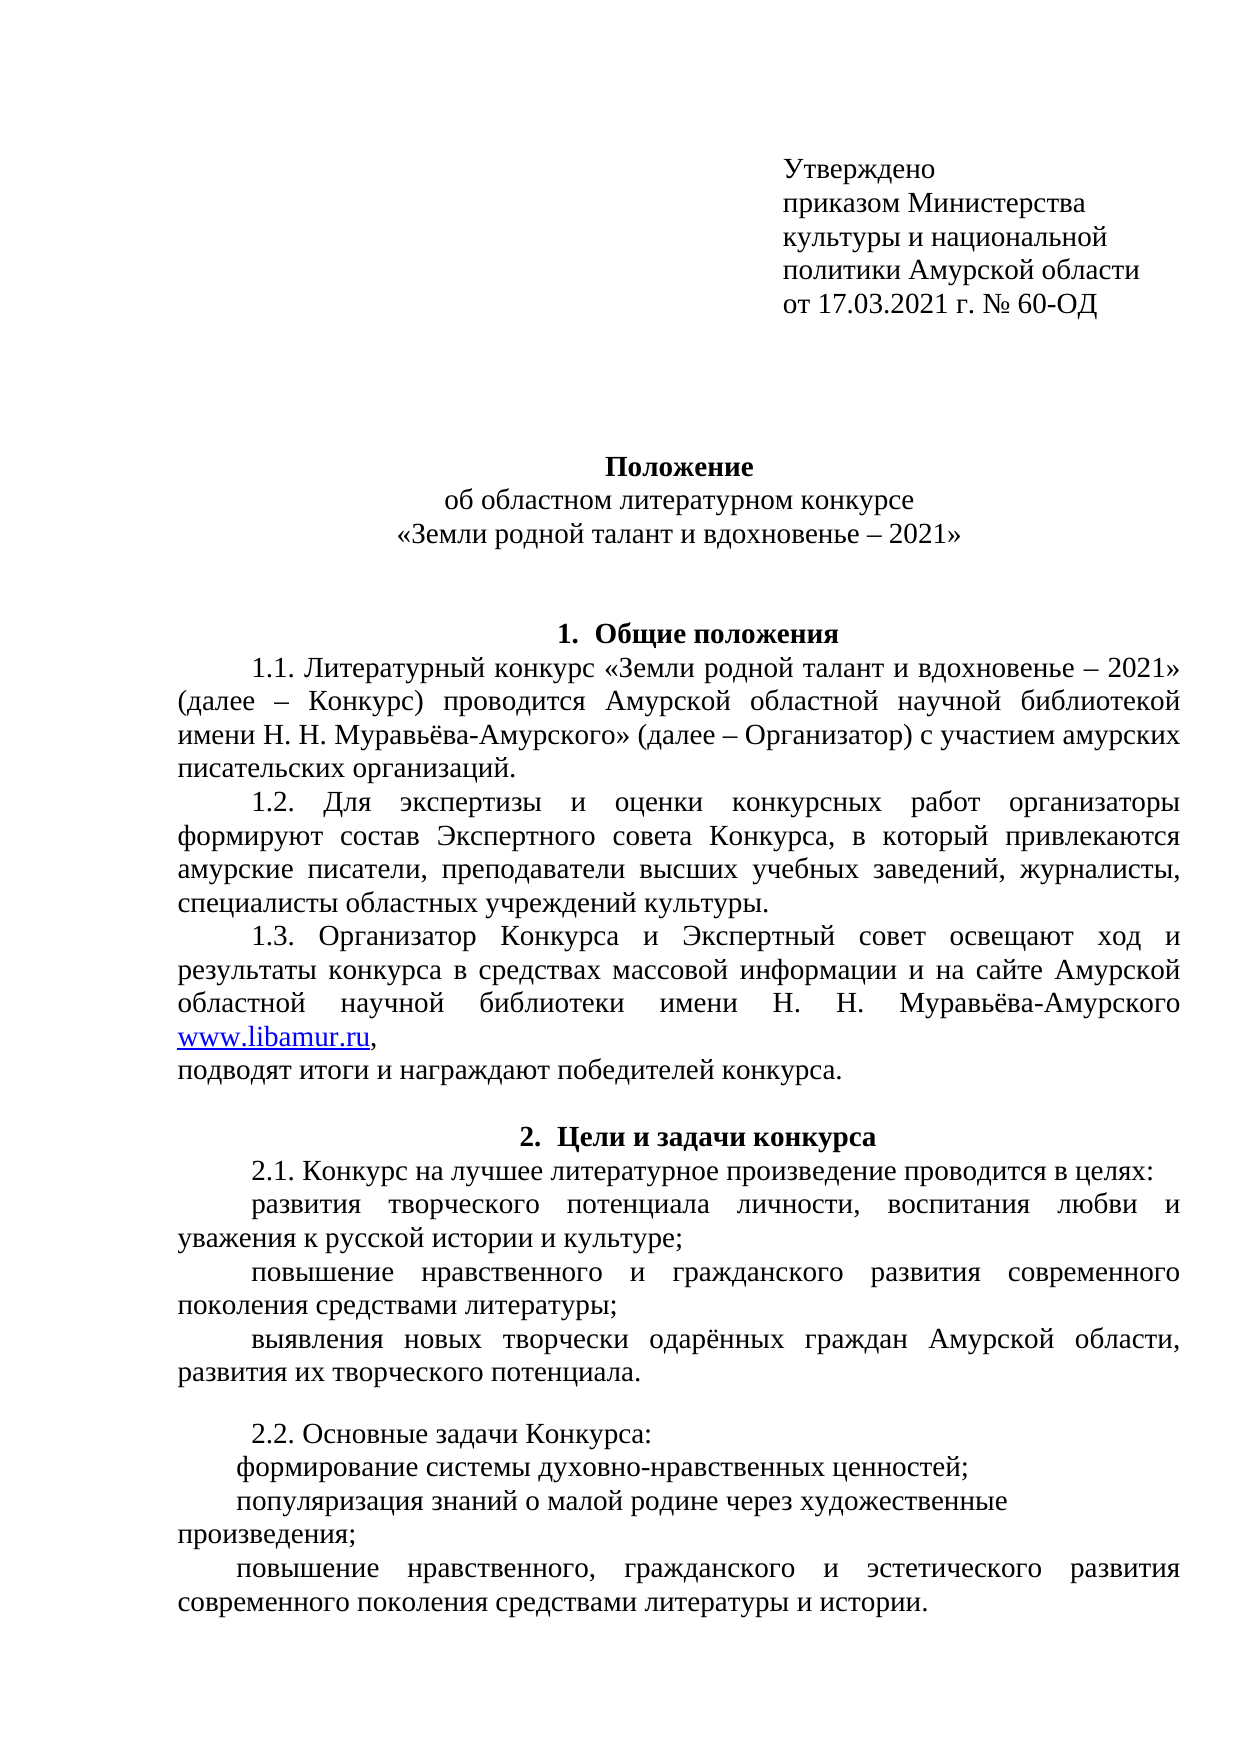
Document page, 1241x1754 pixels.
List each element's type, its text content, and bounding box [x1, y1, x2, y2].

text повышение нравственного, гражданского и эстетического развития современного поколения средствами литературы и истории. [177, 1550, 1181, 1617]
text Положение [177, 449, 1181, 482]
text об областном литературном конкурсе [177, 482, 1181, 516]
text выявления новых творчески одарённых граждан Амурской области, развития их творческого потенциала. [177, 1321, 1181, 1388]
text культуры и национальной [177, 219, 1181, 252]
list Общие положения [215, 616, 1181, 650]
text 1.1. Литературный конкурс «Земли родной талант и вдохновенье – 2021» (далее – Конкурс) проводится Амурской областной научной библиотекой имени Н. Н. Муравьёва-Амурского» (далее – Организатор) с участием амурских писательских организаций. [177, 650, 1181, 784]
text 2.1. Конкурс на лучшее литературное произведение проводится в целях: [177, 1153, 1181, 1187]
text приказом Министерства [177, 185, 1181, 219]
text подводят итоги и награждают победителей конкурса. [177, 1052, 1181, 1086]
text от 17.03.2021 г. № 60-ОД [177, 286, 1181, 319]
text повышение нравственного и гражданского развития современного поколения средствами литературы; [177, 1254, 1181, 1321]
text произведения; [177, 1517, 1181, 1550]
text 1.3. Организатор Конкурса и Экспертный совет освещают ход и результаты конкурса в средствах массовой информации и на сайте Амурской областной научной библиотеки имени Н. Н. Муравьёва-Амурского www.libamur.ru, [177, 918, 1181, 1052]
text политики Амурской области [177, 252, 1181, 286]
text развития творческого потенциала личности, воспитания любви и уважения к русской истории и культуре; [177, 1187, 1181, 1254]
list Цели и задачи конкурса [215, 1119, 1181, 1153]
text формирование системы духовно-нравственных ценностей; [177, 1449, 1181, 1483]
text 2.2. Основные задачи Конкурса: [177, 1416, 1181, 1449]
text популяризация знаний о малой родине через художественные [177, 1483, 1181, 1517]
text 1.2. Для экспертизы и оценки конкурсных работ организаторы формируют состав Экспертного совета Конкурса, в который привлекаются амурские писатели, преподаватели высших учебных заведений, журналисты, специалисты областных учреждений культуры. [177, 784, 1181, 918]
text «Земли родной талант и вдохновенье – 2021» [177, 516, 1181, 549]
text Утверждено [177, 152, 1181, 185]
